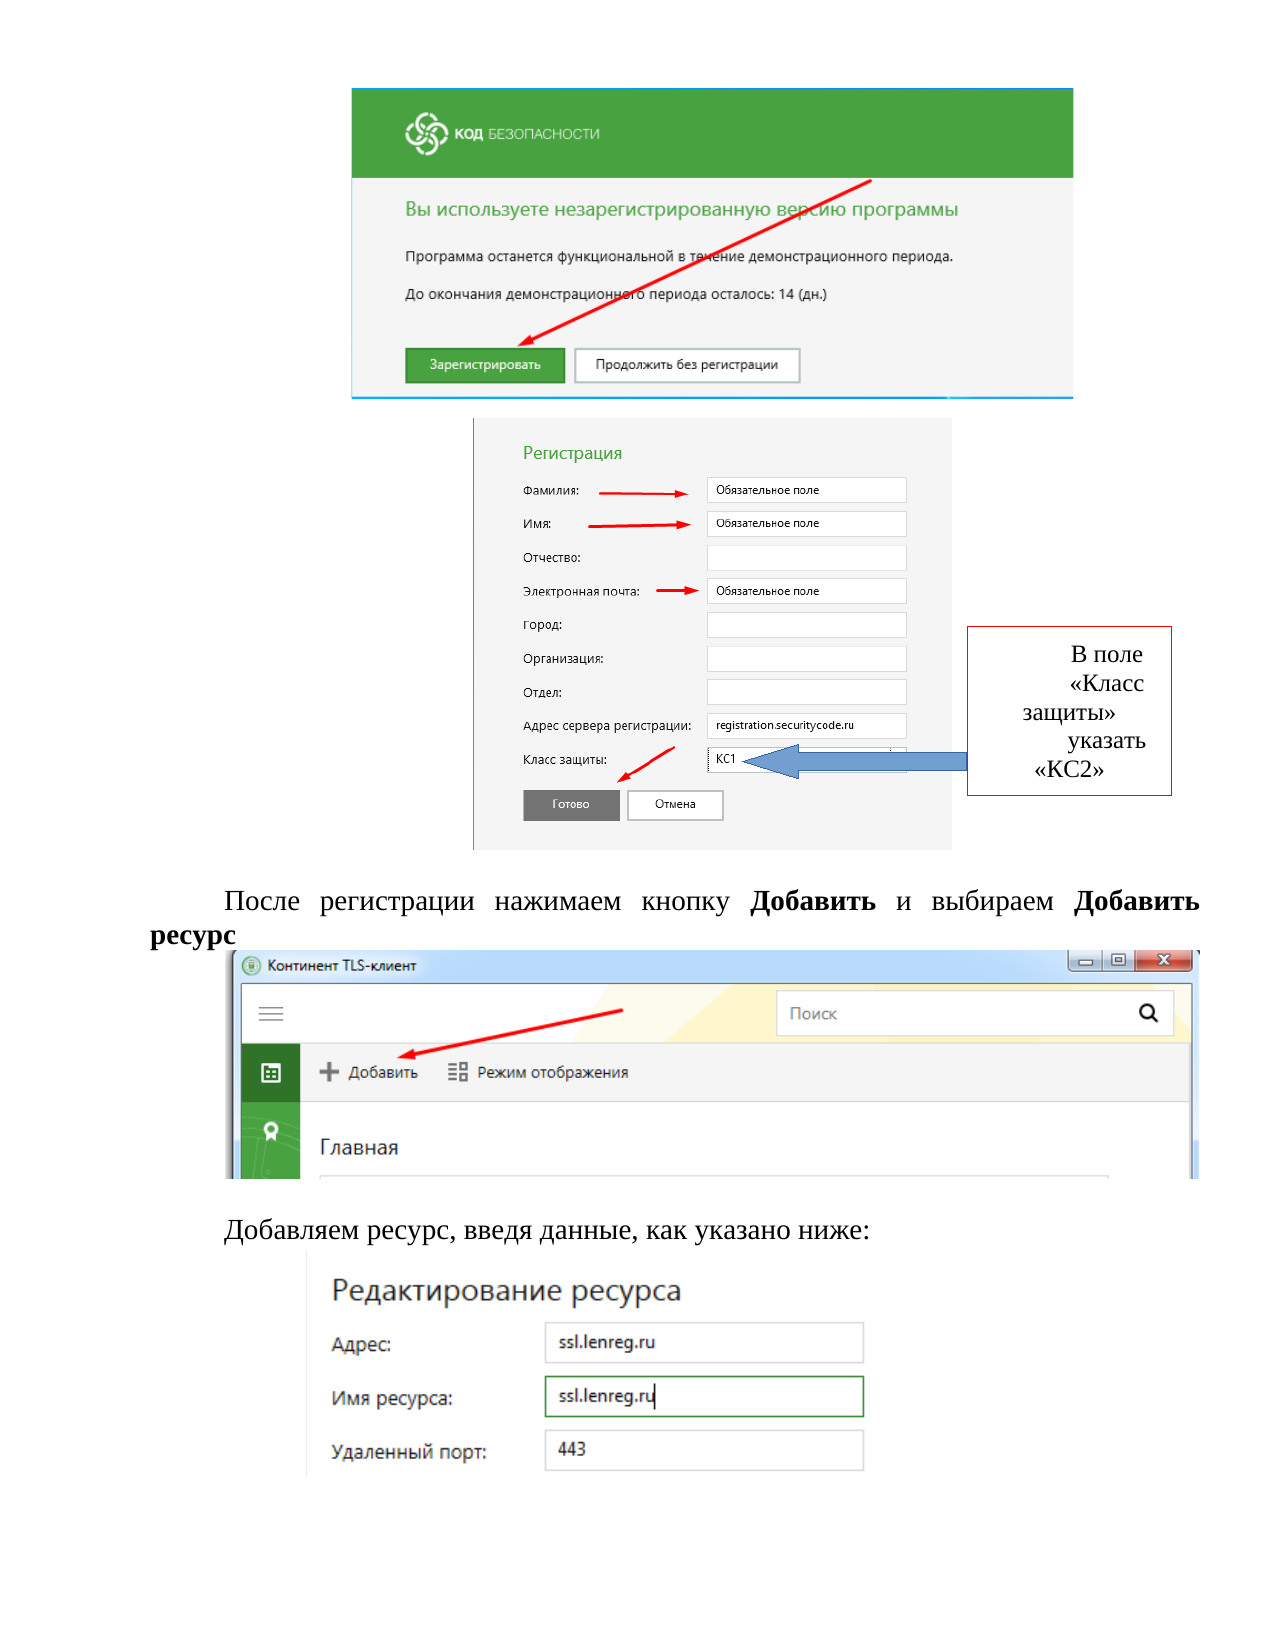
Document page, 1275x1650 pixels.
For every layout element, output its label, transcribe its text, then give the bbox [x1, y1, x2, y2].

picture [473, 418, 952, 850]
picture [225, 950, 1200, 1179]
text После регистрации нажимаем кнопку Добавить и выбираем Добавить ресурс [150, 883, 1200, 951]
picture [305, 1250, 885, 1476]
picture [351, 88, 1074, 399]
text Добавляем ресурс, введя данные, как указано ниже: [150, 1212, 1200, 1246]
